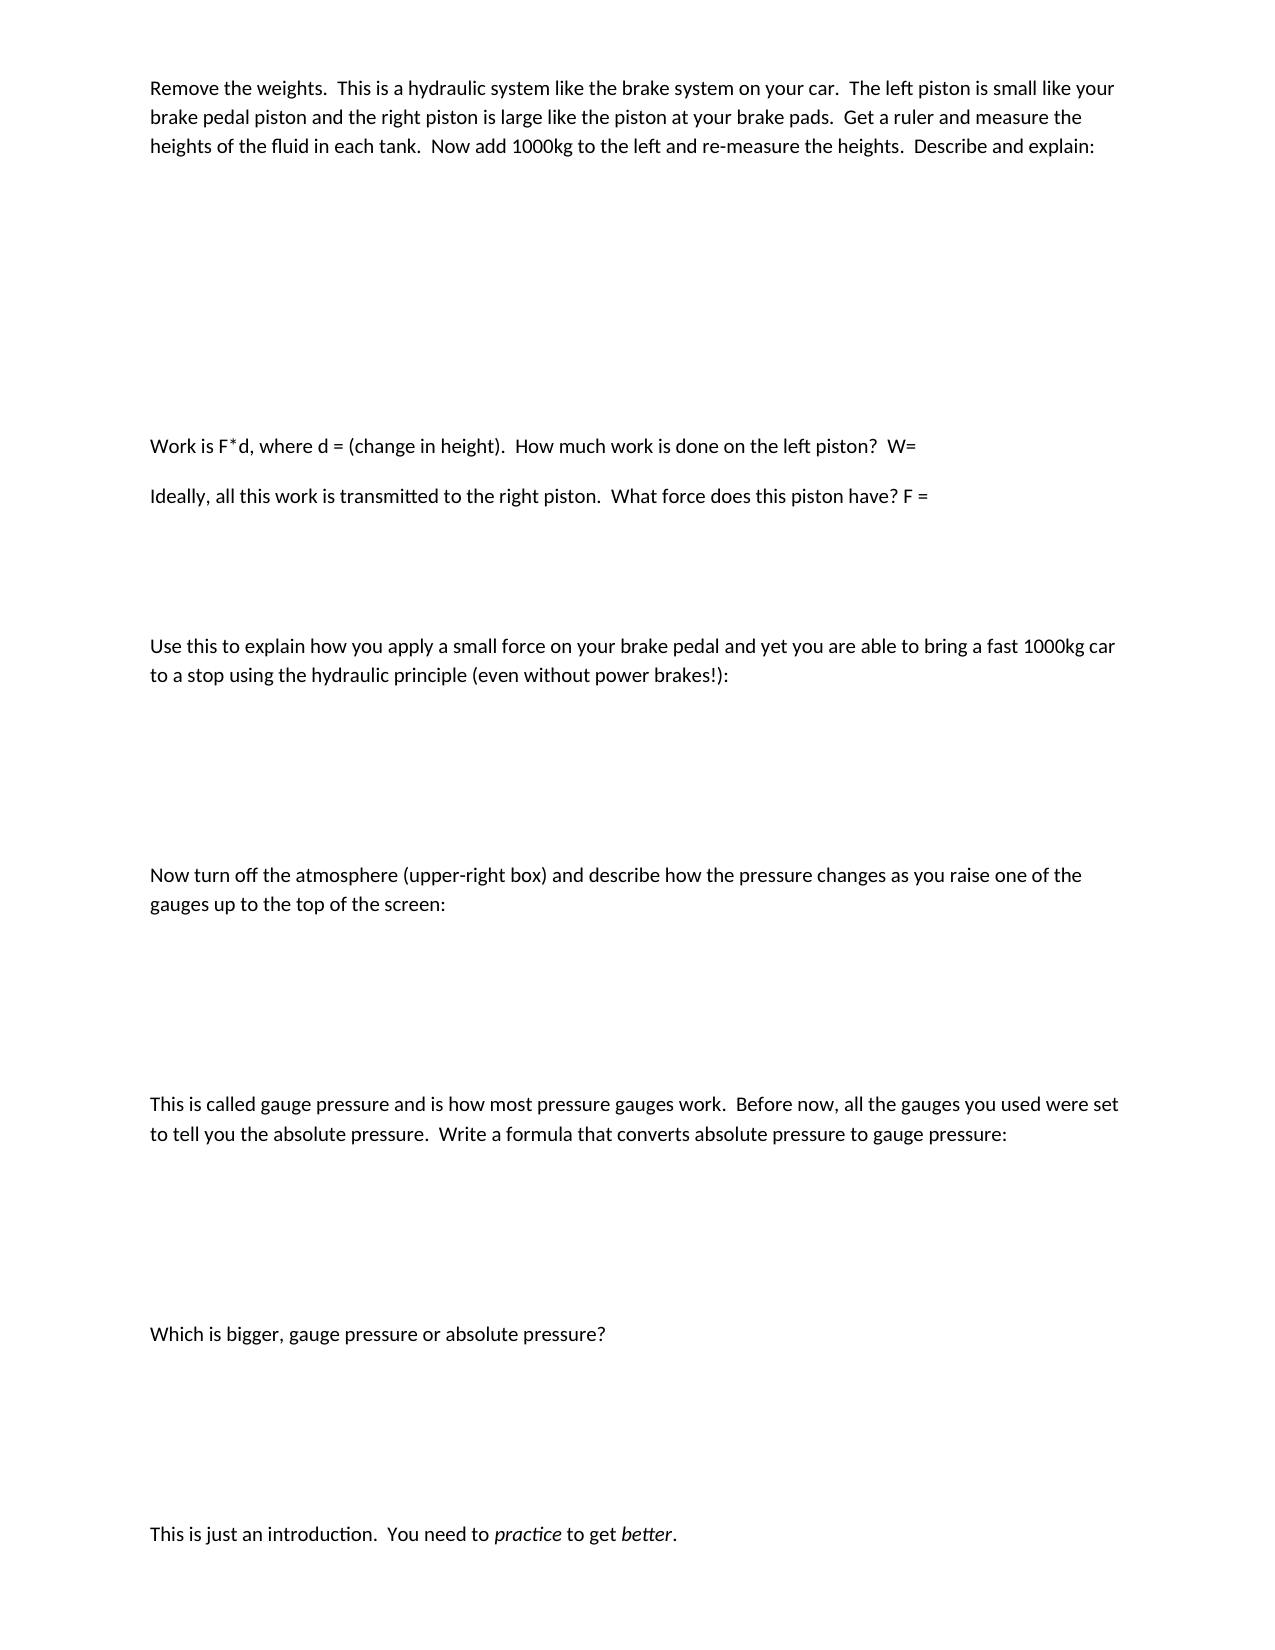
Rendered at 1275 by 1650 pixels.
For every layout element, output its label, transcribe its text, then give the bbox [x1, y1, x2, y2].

text Ideally, all this work is transmitted to the right piston. What force does this piston have? F = [150, 483, 1125, 509]
text This is just an introduction. You need to practice to get better. [150, 1521, 1125, 1546]
text Which is bigger, gauge pressure or absolute pressure? [150, 1321, 1125, 1346]
text Remove the weights. This is a hydraulic system like the brake system on your car. The left piston is small like your brake pedal piston and the right piston is large like the piston at your brake pads. Get a ruler and measure the heights of the fluid in each tank. Now add 1000kg to the left and re-measure the heights. Describe and explain: [150, 75, 1125, 159]
text Now turn off the atmosphere (upper-right box) and describe how the pressure changes as you raise one of the gauges up to the top of the screen: [150, 862, 1125, 917]
text Use this to explain how you apply a small force on your brake pedal and yet you are able to bring a fast 1000kg car to a stop using the hydraulic principle (even without power brakes!): [150, 633, 1125, 688]
text Work is F*d, where d = (change in height). How much work is done on the left piston? W= [150, 433, 1125, 459]
text This is called gauge pressure and is how most pressure gauges work. Before now, all the gauges you used were set to tell you the absolute pressure. Write a formula that converts absolute pressure to gauge pressure: [150, 1092, 1125, 1146]
